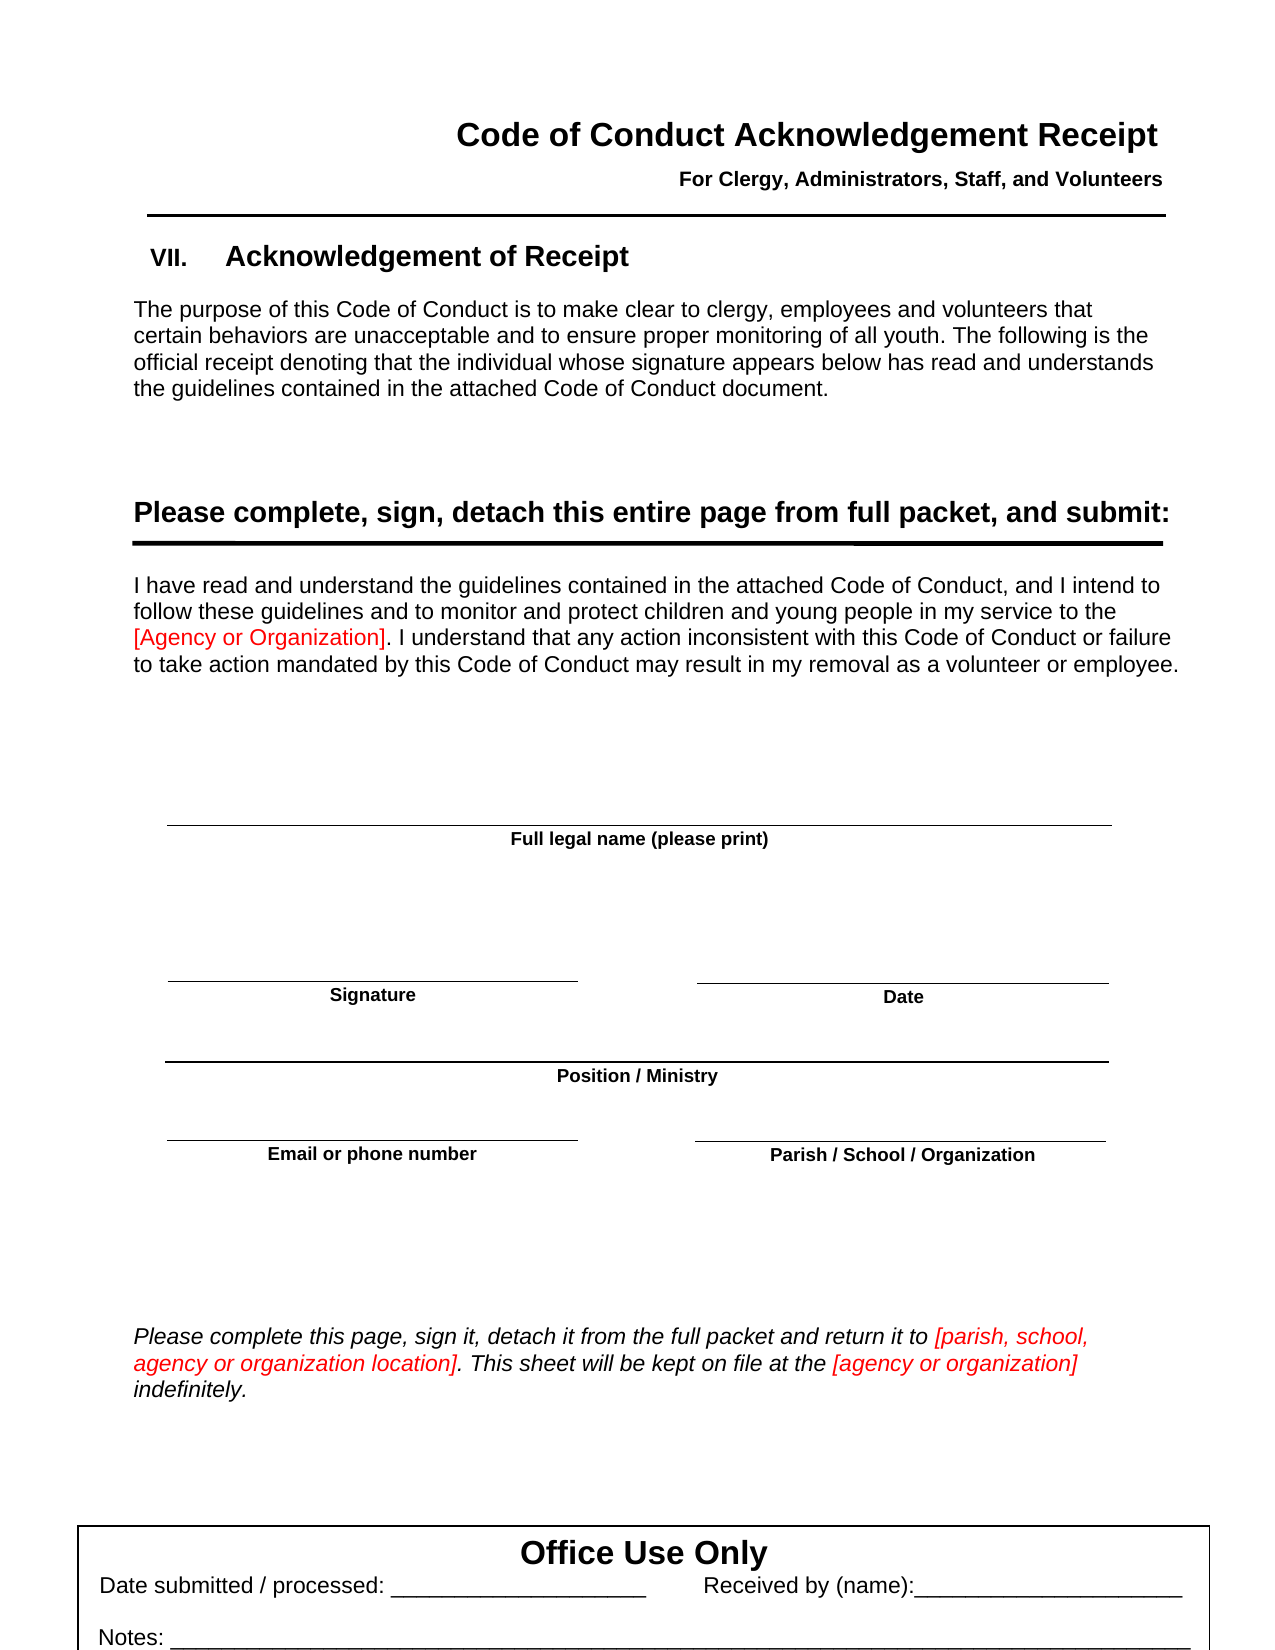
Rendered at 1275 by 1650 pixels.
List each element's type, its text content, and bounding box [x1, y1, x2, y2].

subtitle Acknowledgement of Receipt [150, 238, 1185, 272]
text Please complete this page, sign it, detach it from the full packet and return it to [parish, school, agency or organization location]. This sheet will be kept on file at the [agency or organization] indefinitely. [133, 1323, 1155, 1402]
text The purpose of this Code of Conduct is to make clear to clergy, employees and volunteers that certain behaviors are unacceptable and to ensure proper monitoring of all youth. The following is the official receipt denoting that the individual whose signature appears below has read and understands the guidelines contained in the attached Code of Conduct document. [133, 296, 1164, 401]
subtitle Please complete, sign, detach this entire page from full packet, and submit: [133, 495, 1185, 528]
text I have read and understand the guidelines contained in the attached Code of Conduct, and I intend to follow these guidelines and to monitor and protect children and young people in my service to the [Agency or Organization]. I understand that any action inconsistent with this Code of Conduct or failure to take action mandated by this Code of Conduct may result in my removal as a volunteer or employee. [133, 572, 1185, 677]
